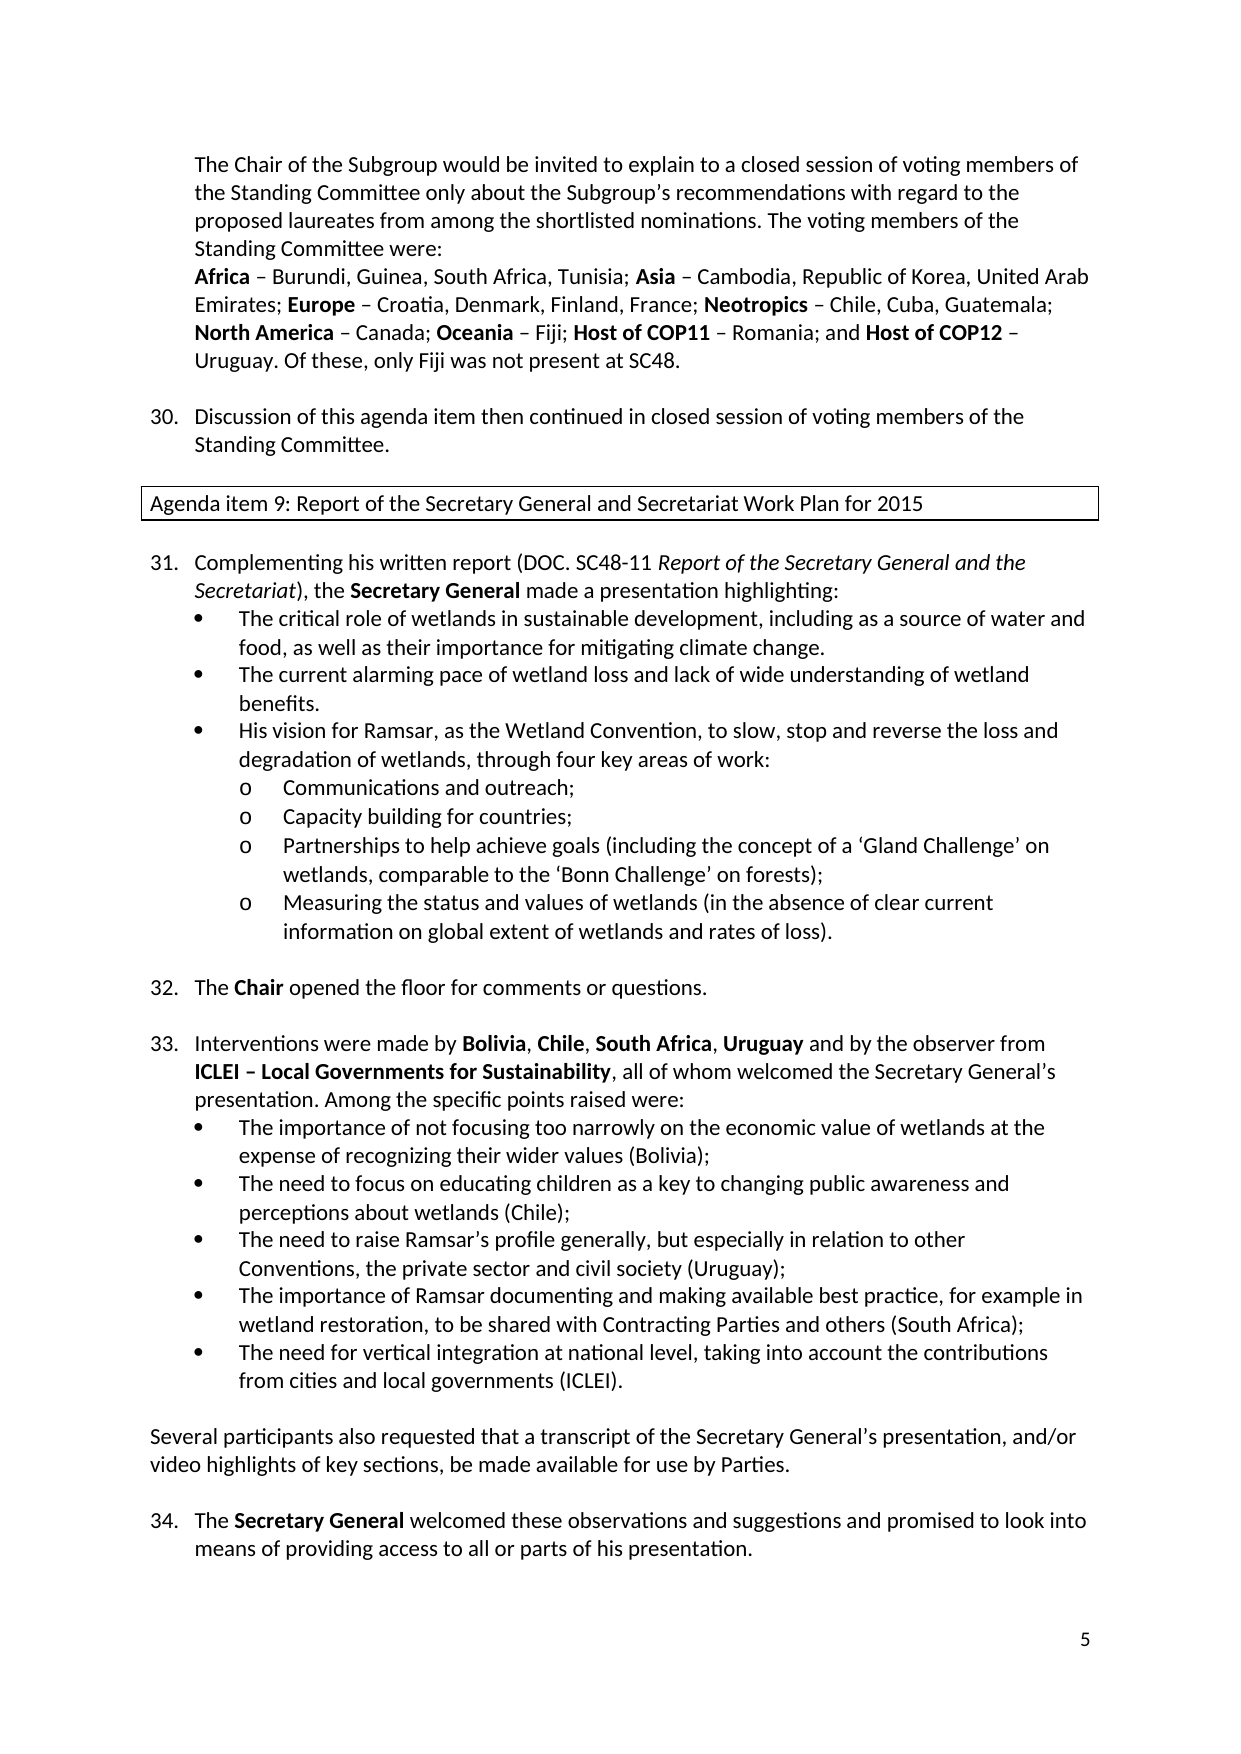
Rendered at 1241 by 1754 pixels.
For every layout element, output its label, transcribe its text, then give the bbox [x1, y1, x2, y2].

text Several participants also requested that a transcript of the Secretary General’s presentation, and/or video highlights of key sections, be made available for use by Parties. [150, 1422, 1090, 1478]
list Interventions were made by Bolivia, Chile, South Africa, Uruguay and by the observer from ICLEI – Local Governments for Sustainability, all of whom welcomed the Secretary General’s presentation. Among the specific points raised were: [150, 1029, 1090, 1113]
list The Secretary General welcomed these observations and suggestions and promised to look into means of providing access to all or parts of his presentation. [150, 1506, 1090, 1562]
list Partnerships to help achieve goals (including the concept of a ‘Gland Challenge’ on wetlands, comparable to the ‘Bonn Challenge’ on forests); [239, 831, 1090, 888]
text Agenda item 9: Report of the Secretary General and Secretariat Work Plan for 2015 [142, 487, 1098, 519]
list Discussion of this agenda item then continued in closed session of voting members of the Standing Committee. [150, 402, 1090, 458]
list The need to raise Ramsar’s profile generally, but especially in relation to other Conventions, the private sector and civil society (Uruguay); [194, 1226, 1090, 1282]
list The importance of Ramsar documenting and making available best practice, for example in wetland restoration, to be shared with Contracting Parties and others (South Africa); [194, 1282, 1090, 1338]
list Measuring the status and values of wetlands (in the absence of clear current information on global extent of wetlands and rates of loss). [239, 888, 1090, 945]
list The need for vertical integration at national level, taking into account the contributions from cities and local governments (ICLEI). [194, 1338, 1090, 1394]
list His vision for Ramsar, as the Wetland Convention, to slow, stop and reverse the loss and degradation of wetlands, through four key areas of work: [194, 717, 1090, 773]
list Capacity building for countries; [239, 802, 1090, 831]
list The need to focus on educating children as a key to changing public awareness and perceptions about wetlands (Chile); [194, 1169, 1090, 1226]
list The Chair opened the floor for comments or questions. [150, 973, 1090, 1001]
list The current alarming pace of wetland loss and lack of wide understanding of wetland benefits. [194, 661, 1090, 717]
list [150, 150, 1090, 262]
list The critical role of wetlands in sustainable development, including as a source of water and food, as well as their importance for mitigating climate change. [194, 604, 1090, 661]
list Complementing his written report (DOC. SC48-11 Report of the Secretary General and the Secretariat), the Secretary General made a presentation highlighting: [150, 548, 1090, 604]
list Communications and outreach; [239, 773, 1090, 802]
list Africa – Burundi, Guinea, South Africa, Tunisia; Asia – Cambodia, Republic of Korea, United Arab Emirates; Europe – Croatia, Denmark, Finland, France; Neotropics – Chile, Cuba, Guatemala; North America – Canada; Oceania – Fiji; Host of COP11 – Romania; and Host of COP12 – Uruguay. Of these, only Fiji was not present at SC48. [194, 262, 1090, 374]
list The importance of not focusing too narrowly on the economic value of wetlands at the expense of recognizing their wider values (Bolivia); [194, 1113, 1090, 1169]
